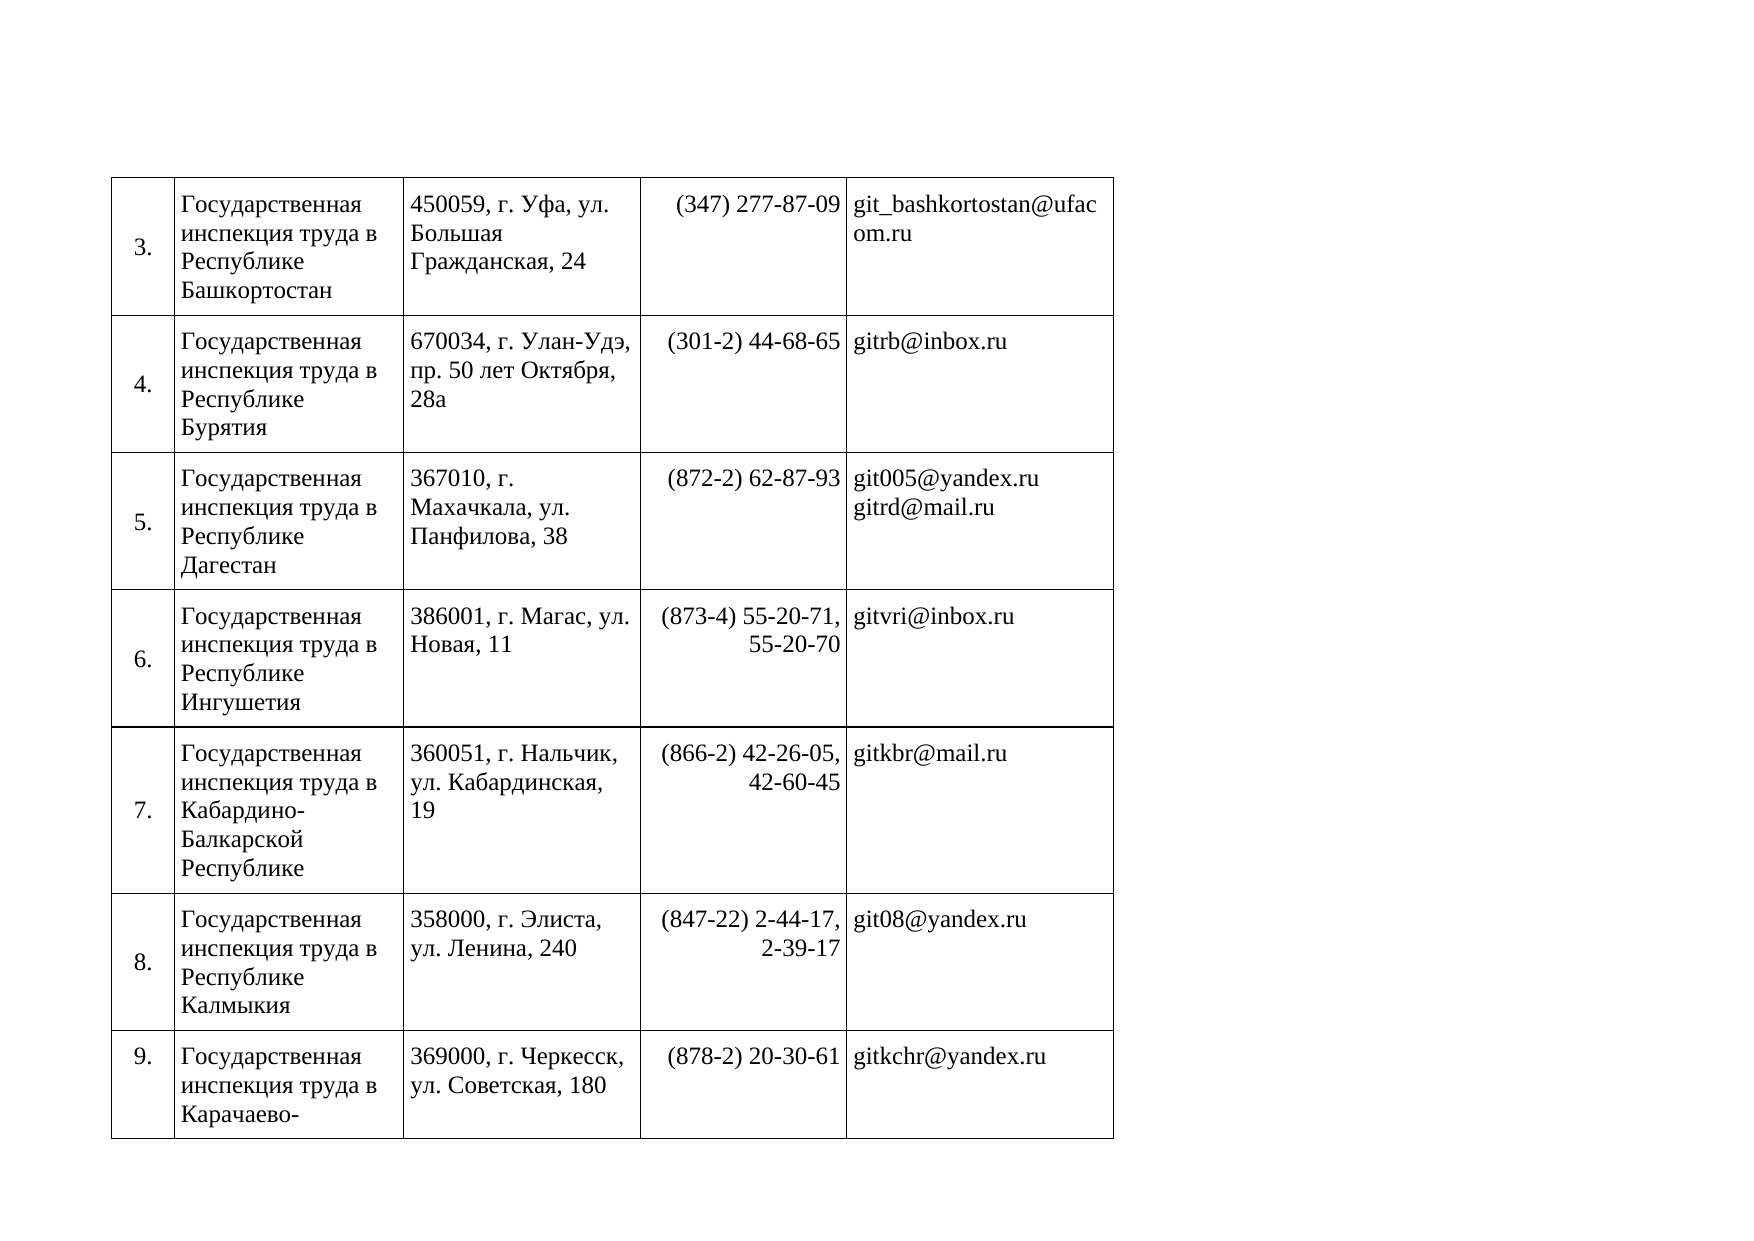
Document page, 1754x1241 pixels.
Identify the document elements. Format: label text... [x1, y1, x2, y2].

table_cell 6. [112, 590, 174, 726]
table_cell Государственная инспекция труда в Республике Калмыкия [175, 894, 403, 1030]
table_cell Государственная инспекция труда в Республике Башкортостан [175, 178, 403, 314]
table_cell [404, 1031, 640, 1138]
table_cell git005@yandex.ru gitrd@mail.ru [847, 453, 1113, 589]
table_cell Государственная инспекция труда в Республике Бурятия [175, 316, 403, 452]
table_cell (301-2) 44-68-65 [641, 316, 846, 452]
table_cell (866-2) 42-26-05, 42-60-45 [641, 728, 846, 892]
table_cell gitkchr@yandex.ru [847, 1031, 1113, 1138]
table_cell 670034, г. Улан-Удэ, пр. 50 лет Октября, 28а [404, 316, 640, 452]
table_cell gitrb@inbox.ru [847, 316, 1113, 452]
table_cell 3. [112, 178, 174, 314]
table_cell 8. [112, 894, 174, 1030]
table_cell 386001, г. Магас, ул. Новая, 11 [404, 590, 640, 726]
table_cell Государственная инспекция труда в Республике Дагестан [175, 453, 403, 589]
table_cell (347) 277-87-09 [641, 178, 846, 314]
table_cell 450059, г. Уфа, ул. Большая Гражданская, 24 [404, 178, 640, 314]
table_cell (878-2) 20-30-61 [641, 1031, 846, 1138]
table_cell 4. [112, 316, 174, 452]
table_cell git_bashkortostan@ufacom.ru [847, 178, 1113, 314]
table_cell (873-4) 55-20-71, 55-20-70 [641, 590, 846, 726]
table_cell gitkbr@mail.ru [847, 728, 1113, 892]
table_cell 358000, г. Элиста, ул. Ленина, 240 [404, 894, 640, 1030]
table_cell 367010, г. Махачкала, ул. Панфилова, 38 [404, 453, 640, 589]
table_cell gitvri@inbox.ru [847, 590, 1113, 726]
table_cell 7. [112, 728, 174, 892]
table_cell git08@yandex.ru [847, 894, 1113, 1030]
table_cell Государственная инспекция труда в Кабардино-Балкарской Республике [175, 728, 403, 892]
table_cell (872-2) 62-87-93 [641, 453, 846, 589]
table_cell 360051, г. Нальчик, ул. Кабардинская, 19 [404, 728, 640, 892]
table_cell (847-22) 2-44-17, 2-39-17 [641, 894, 846, 1030]
table_cell Государственная инспекция труда в Республике Ингушетия [175, 590, 403, 726]
table_cell 5. [112, 453, 174, 589]
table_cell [175, 1031, 403, 1138]
table_cell 9. [112, 1031, 174, 1138]
